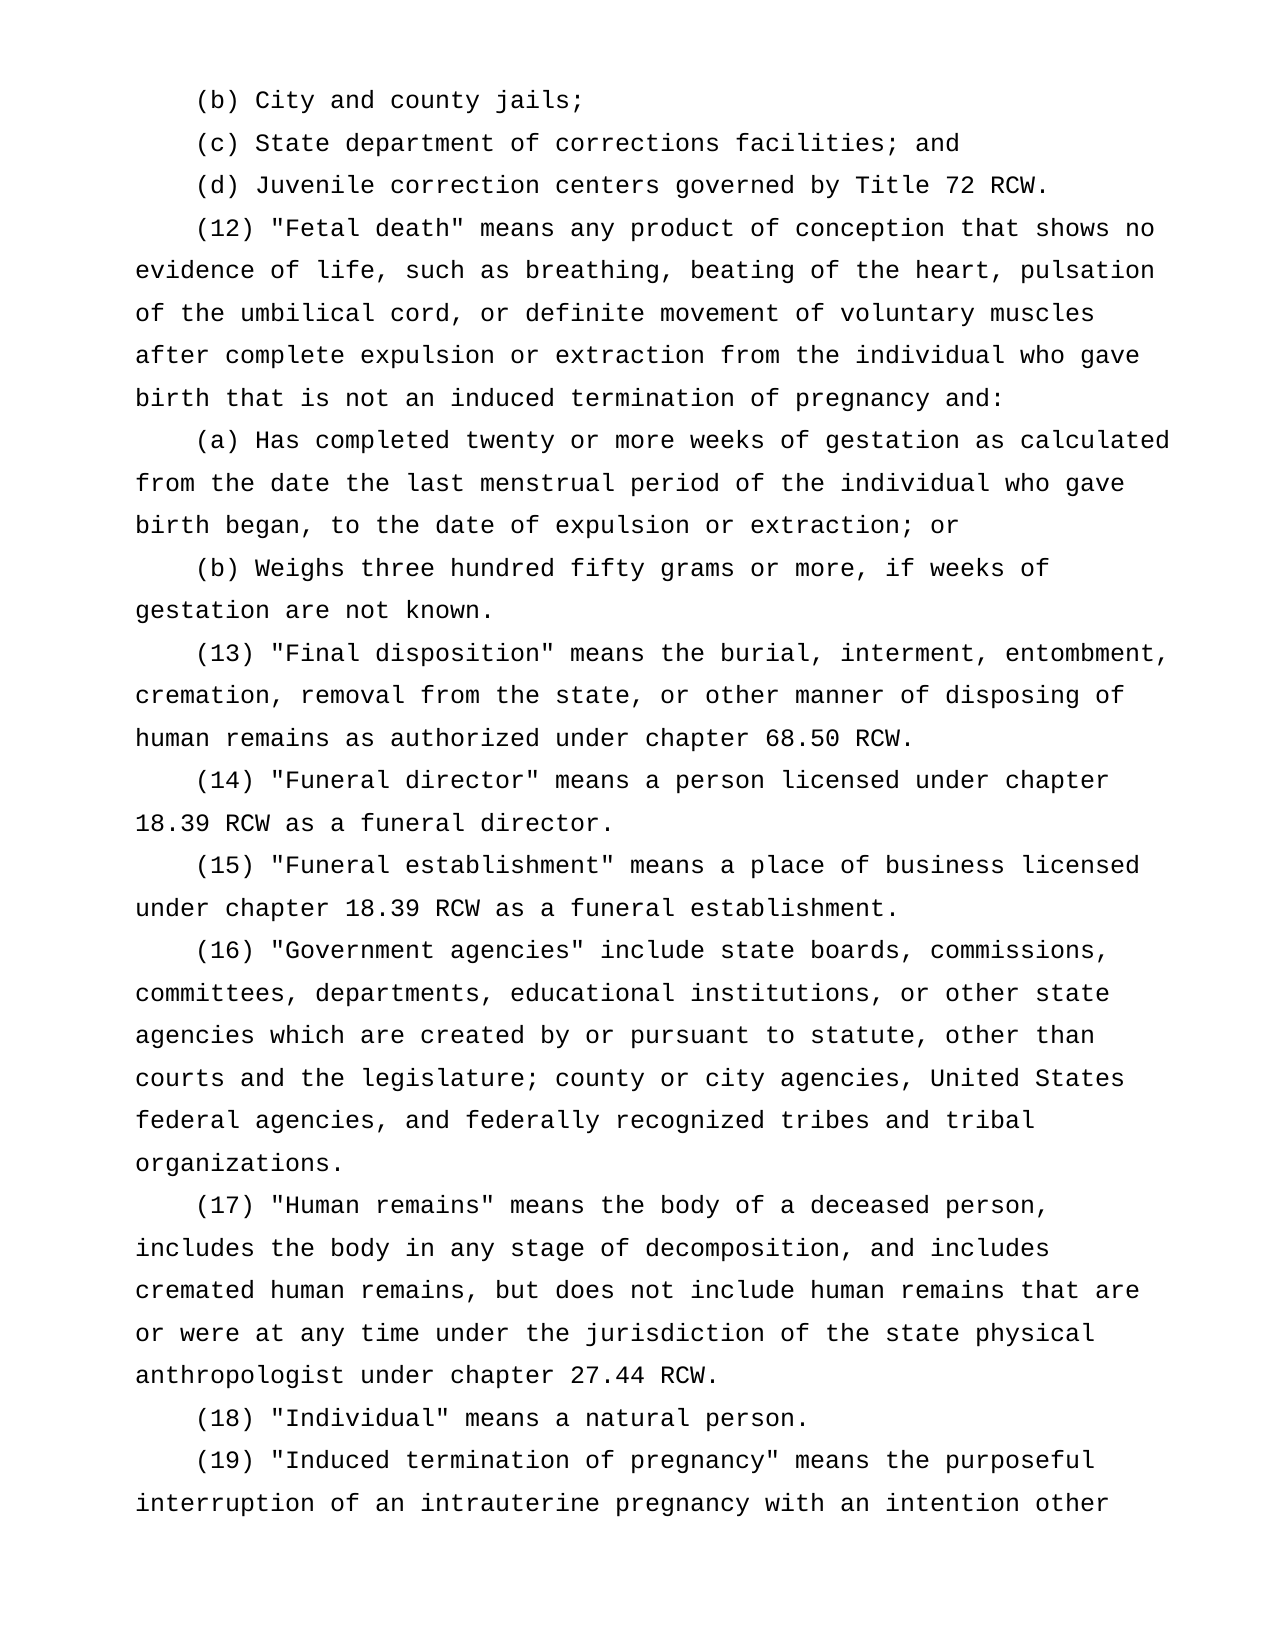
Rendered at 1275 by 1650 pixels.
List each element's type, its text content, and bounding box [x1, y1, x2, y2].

text (16) "Government agencies" include state boards, commissions, committees, departments, educational institutions, or other state agencies which are created by or pursuant to statute, other than courts and the legislature; county or city agencies, United States federal agencies, and federally recognized tribes and tribal organizations. [135, 925, 1170, 1180]
text (15) "Funeral establishment" means a place of business licensed under chapter 18.39 RCW as a funeral establishment. [135, 840, 1170, 925]
text (14) "Funeral director" means a person licensed under chapter 18.39 RCW as a funeral director. [135, 755, 1170, 840]
text (17) "Human remains" means the body of a deceased person, includes the body in any stage of decomposition, and includes cremated human remains, but does not include human remains that are or were at any time under the jurisdiction of the state physical anthropologist under chapter 27.44 RCW. [135, 1180, 1170, 1392]
text (a) Has completed twenty or more weeks of gestation as calculated from the date the last menstrual period of the individual who gave birth began, to the date of expulsion or extraction; or [135, 415, 1170, 542]
text (b) Weighs three hundred fifty grams or more, if weeks of gestation are not known. [135, 542, 1170, 627]
text (c) State department of corrections facilities; and [135, 117, 1170, 160]
text (d) Juvenile correction centers governed by Title 72 RCW. [135, 160, 1170, 202]
text (18) "Individual" means a natural person. [135, 1392, 1170, 1435]
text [135, 1435, 1170, 1520]
text (b) City and county jails; [135, 75, 1170, 117]
text (12) "Fetal death" means any product of conception that shows no evidence of life, such as breathing, beating of the heart, pulsation of the umbilical cord, or definite movement of voluntary muscles after complete expulsion or extraction from the individual who gave birth that is not an induced termination of pregnancy and: [135, 202, 1170, 415]
text (13) "Final disposition" means the burial, interment, entombment, cremation, removal from the state, or other manner of disposing of human remains as authorized under chapter 68.50 RCW. [135, 627, 1170, 755]
